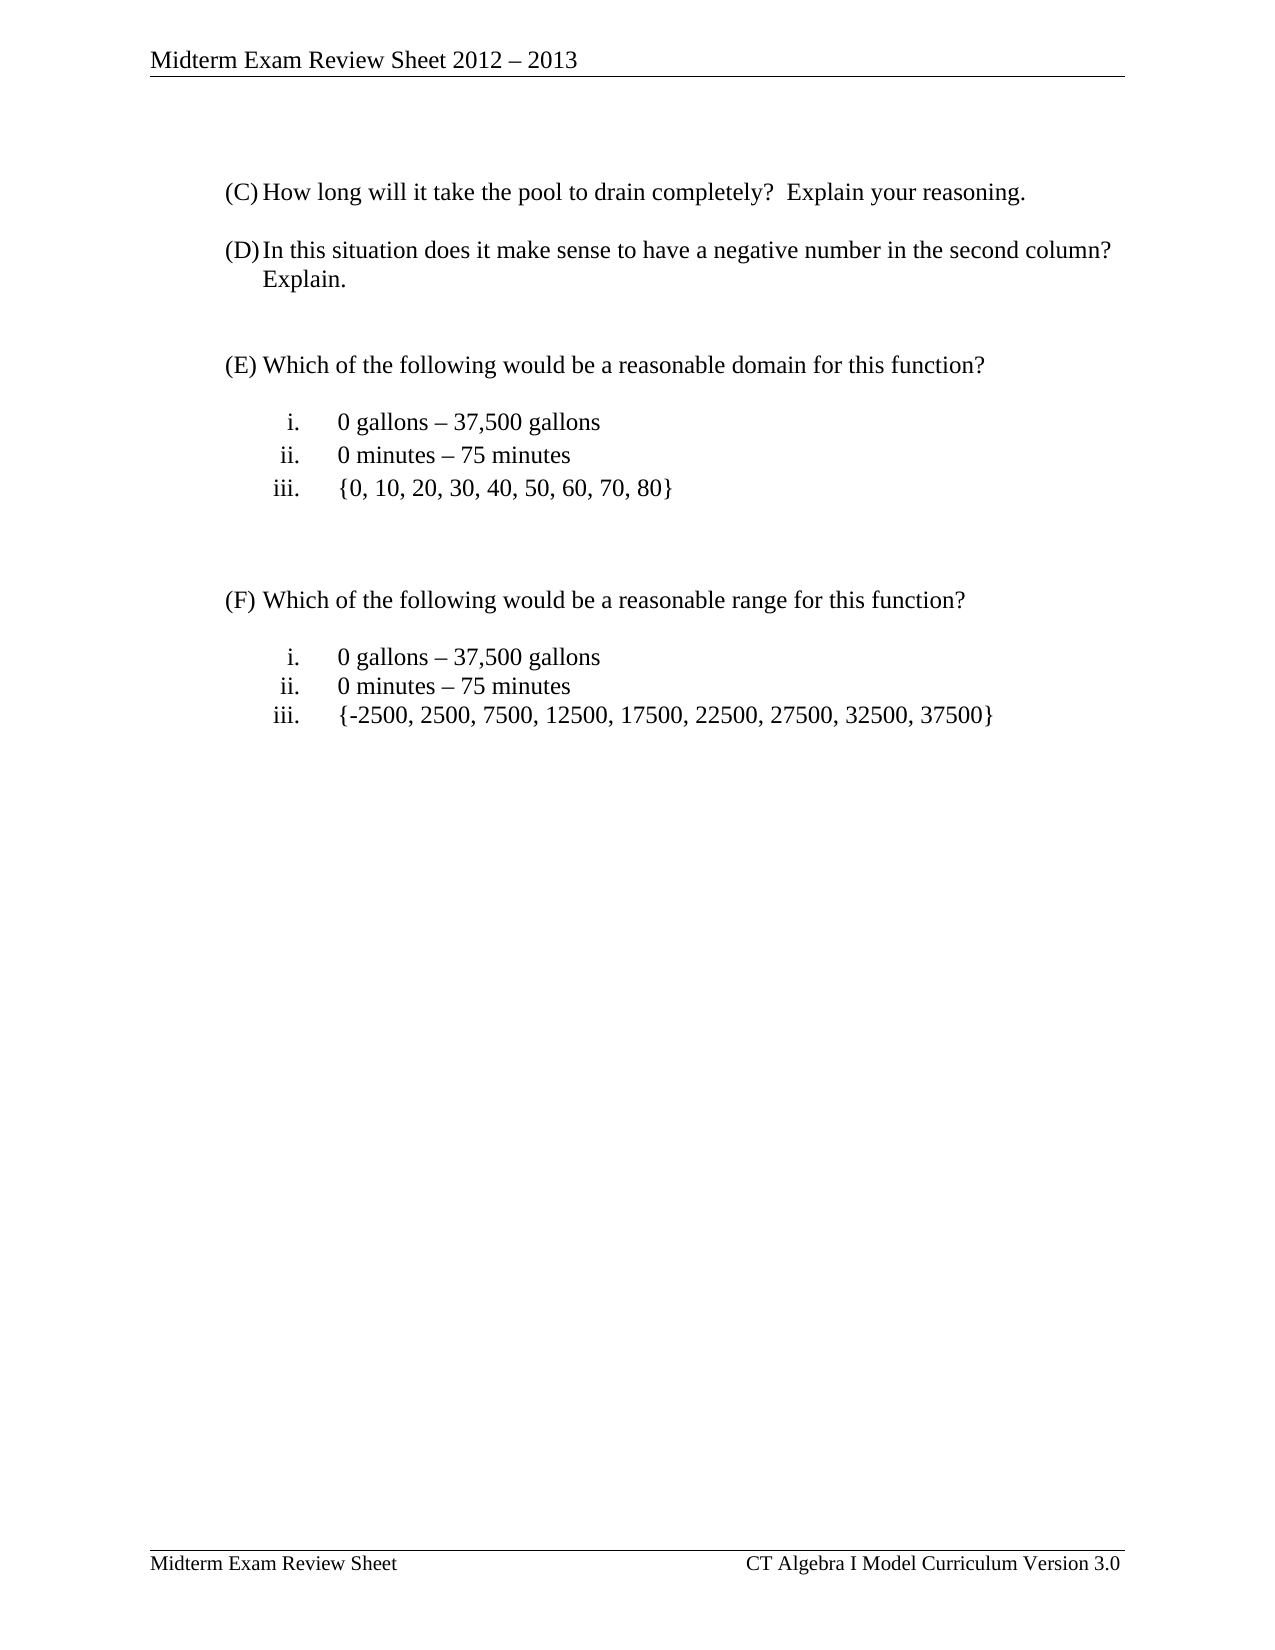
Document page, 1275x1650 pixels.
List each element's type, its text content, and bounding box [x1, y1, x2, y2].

list How long will it take the pool to drain completely? Explain your reasoning. [225, 177, 1125, 206]
list 0 gallons – 37,500 gallons [300, 642, 1125, 671]
list 0 minutes – 75 minutes [300, 671, 1125, 700]
list Which of the following would be a reasonable range for this function? [225, 585, 1125, 614]
list {-2500, 2500, 7500, 12500, 17500, 22500, 27500, 32500, 37500} [300, 700, 1125, 729]
list In this situation does it make sense to have a negative number in the second column? Explain. [225, 235, 1125, 292]
list Which of the following would be a reasonable domain for this function? [225, 350, 1125, 379]
list {0, 10, 20, 30, 40, 50, 60, 70, 80} [300, 473, 1125, 502]
list 0 gallons – 37,500 gallons [300, 407, 1125, 436]
list 0 minutes – 75 minutes [300, 441, 1125, 469]
